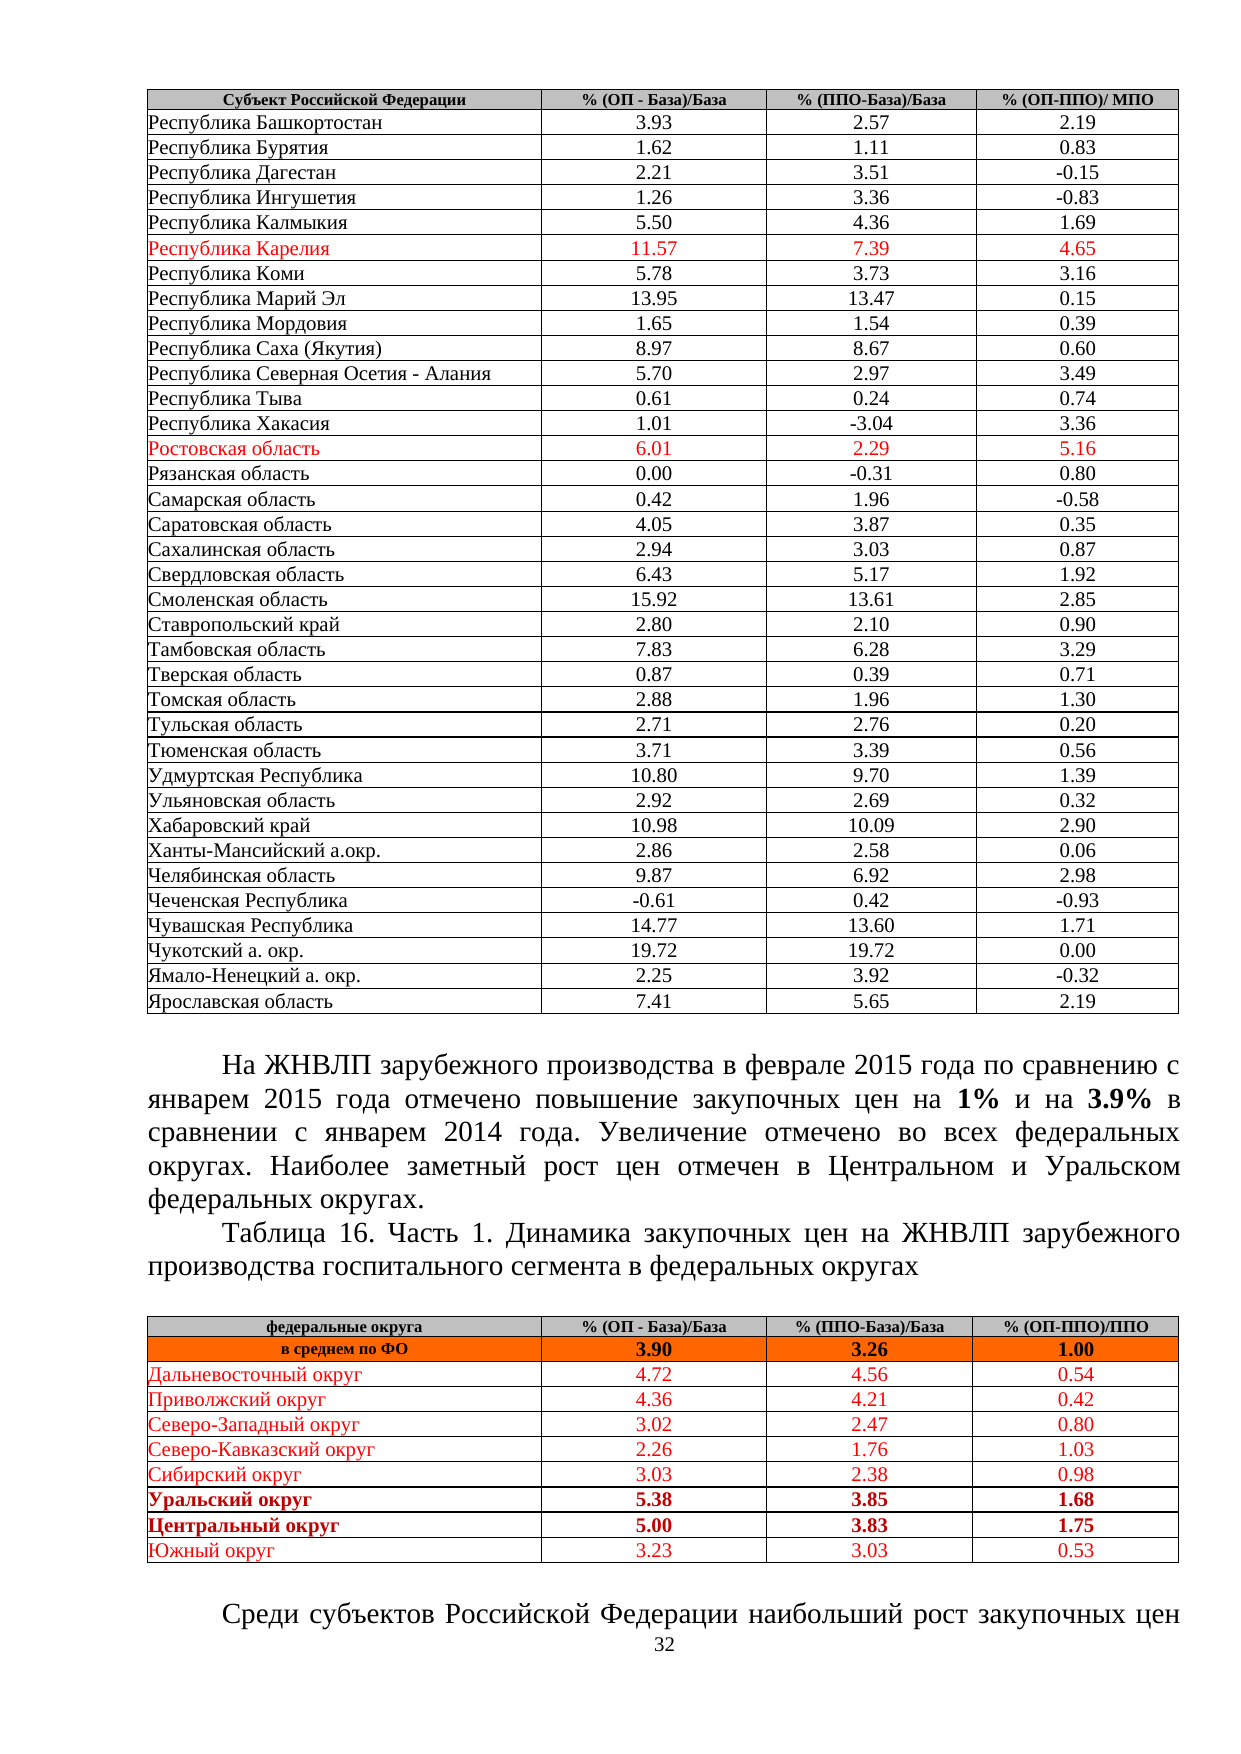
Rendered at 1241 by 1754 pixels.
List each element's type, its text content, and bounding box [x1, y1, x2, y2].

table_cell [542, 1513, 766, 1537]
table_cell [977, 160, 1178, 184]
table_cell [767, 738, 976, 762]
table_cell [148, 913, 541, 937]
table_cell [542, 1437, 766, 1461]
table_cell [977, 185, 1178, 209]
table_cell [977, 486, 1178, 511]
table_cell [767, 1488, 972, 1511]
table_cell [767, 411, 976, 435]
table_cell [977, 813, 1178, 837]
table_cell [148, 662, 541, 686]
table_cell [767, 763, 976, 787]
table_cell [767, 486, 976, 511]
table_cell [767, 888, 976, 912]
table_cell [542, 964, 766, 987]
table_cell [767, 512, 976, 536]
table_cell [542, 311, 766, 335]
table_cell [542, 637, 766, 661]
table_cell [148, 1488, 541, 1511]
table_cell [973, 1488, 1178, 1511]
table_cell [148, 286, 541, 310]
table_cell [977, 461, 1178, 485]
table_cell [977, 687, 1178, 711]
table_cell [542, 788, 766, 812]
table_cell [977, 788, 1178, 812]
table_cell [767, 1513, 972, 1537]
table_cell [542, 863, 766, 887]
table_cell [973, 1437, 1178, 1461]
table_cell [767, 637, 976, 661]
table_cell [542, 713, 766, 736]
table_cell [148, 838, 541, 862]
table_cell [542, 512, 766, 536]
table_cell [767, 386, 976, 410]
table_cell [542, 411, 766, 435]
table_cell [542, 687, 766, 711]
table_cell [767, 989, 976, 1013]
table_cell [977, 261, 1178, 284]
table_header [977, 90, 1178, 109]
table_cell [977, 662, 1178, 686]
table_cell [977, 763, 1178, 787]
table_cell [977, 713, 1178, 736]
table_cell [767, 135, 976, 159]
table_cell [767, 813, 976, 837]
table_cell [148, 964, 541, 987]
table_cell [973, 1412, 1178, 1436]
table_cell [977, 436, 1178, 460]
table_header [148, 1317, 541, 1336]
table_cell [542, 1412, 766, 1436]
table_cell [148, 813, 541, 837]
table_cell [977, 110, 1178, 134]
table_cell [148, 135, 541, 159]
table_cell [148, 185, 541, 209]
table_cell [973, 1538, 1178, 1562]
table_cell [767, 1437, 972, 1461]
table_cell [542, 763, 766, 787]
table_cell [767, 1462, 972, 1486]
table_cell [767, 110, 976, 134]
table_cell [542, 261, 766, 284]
text На ЖНВЛП зарубежного производства в феврале 2015 года по сравнению с январем 2015 года отмечено повышение закупочных цен на 1% и на 3.9% в сравнении с январем 2014 года. Увеличение отмечено во всех федеральных округах. Наиболее заметный рост цен отмечен в Центральном и Уральском федеральных округах. [148, 1047, 1181, 1215]
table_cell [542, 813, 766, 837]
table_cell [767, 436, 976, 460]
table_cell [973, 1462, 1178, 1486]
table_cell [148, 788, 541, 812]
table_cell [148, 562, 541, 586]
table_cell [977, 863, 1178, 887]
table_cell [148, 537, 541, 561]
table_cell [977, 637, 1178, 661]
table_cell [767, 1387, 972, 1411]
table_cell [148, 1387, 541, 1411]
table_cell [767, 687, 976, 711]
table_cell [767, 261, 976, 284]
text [148, 1596, 1181, 1630]
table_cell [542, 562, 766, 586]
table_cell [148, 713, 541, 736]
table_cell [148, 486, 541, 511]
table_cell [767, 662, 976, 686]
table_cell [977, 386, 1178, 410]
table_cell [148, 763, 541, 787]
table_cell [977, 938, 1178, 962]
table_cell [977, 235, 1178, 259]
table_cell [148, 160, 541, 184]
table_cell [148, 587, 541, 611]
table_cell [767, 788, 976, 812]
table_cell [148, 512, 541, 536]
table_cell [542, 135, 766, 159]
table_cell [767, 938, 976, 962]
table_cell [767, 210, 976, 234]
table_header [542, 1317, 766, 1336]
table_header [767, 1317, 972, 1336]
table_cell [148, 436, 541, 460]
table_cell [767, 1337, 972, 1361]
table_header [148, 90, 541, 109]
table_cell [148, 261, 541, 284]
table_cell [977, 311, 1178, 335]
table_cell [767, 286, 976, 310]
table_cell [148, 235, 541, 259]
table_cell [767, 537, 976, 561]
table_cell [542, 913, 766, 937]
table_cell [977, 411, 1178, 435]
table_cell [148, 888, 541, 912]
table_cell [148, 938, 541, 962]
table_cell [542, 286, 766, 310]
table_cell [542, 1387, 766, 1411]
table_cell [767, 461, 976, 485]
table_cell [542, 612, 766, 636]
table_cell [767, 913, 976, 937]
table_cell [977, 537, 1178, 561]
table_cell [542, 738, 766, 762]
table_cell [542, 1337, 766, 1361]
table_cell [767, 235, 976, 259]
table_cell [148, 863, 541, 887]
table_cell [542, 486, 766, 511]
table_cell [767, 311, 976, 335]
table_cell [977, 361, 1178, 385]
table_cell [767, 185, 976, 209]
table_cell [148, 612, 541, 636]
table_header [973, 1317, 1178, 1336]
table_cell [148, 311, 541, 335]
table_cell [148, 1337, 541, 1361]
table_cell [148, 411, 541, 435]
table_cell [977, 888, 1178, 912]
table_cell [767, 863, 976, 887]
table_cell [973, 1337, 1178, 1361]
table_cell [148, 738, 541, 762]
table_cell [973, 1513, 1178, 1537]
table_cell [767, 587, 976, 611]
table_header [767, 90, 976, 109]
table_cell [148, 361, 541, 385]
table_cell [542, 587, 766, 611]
text Таблица 16. Часть 1. Динамика закупочных цен на ЖНВЛП зарубежного производства госпитального сегмента в федеральных округах [148, 1215, 1181, 1282]
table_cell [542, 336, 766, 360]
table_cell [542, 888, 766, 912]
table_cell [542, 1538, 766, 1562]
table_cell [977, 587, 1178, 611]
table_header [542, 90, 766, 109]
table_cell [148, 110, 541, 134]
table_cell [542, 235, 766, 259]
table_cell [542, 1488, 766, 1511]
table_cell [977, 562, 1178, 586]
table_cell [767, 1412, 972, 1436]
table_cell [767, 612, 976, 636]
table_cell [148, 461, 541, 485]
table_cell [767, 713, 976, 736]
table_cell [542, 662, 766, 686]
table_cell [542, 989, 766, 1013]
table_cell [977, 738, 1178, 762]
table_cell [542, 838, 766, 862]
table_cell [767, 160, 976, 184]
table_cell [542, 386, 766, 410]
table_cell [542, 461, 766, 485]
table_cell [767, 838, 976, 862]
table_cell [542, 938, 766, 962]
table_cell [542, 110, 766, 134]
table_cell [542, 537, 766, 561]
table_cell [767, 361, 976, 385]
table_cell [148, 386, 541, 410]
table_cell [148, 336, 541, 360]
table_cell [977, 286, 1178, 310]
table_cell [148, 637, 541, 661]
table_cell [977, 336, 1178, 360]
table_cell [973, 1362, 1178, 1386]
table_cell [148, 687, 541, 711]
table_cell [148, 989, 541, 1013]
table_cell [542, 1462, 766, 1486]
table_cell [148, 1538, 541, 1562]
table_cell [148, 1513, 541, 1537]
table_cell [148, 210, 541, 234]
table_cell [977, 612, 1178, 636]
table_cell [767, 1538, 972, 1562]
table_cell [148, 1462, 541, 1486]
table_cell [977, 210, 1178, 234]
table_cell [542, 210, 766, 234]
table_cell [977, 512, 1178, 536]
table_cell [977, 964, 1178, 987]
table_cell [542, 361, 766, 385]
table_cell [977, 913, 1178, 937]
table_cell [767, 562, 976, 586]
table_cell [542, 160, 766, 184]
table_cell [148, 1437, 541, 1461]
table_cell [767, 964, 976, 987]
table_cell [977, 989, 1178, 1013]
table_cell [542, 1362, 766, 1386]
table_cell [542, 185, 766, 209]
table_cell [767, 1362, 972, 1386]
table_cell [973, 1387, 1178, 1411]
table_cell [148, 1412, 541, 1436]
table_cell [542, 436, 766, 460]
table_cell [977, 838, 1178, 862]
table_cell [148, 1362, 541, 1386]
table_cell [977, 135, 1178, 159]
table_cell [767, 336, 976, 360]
